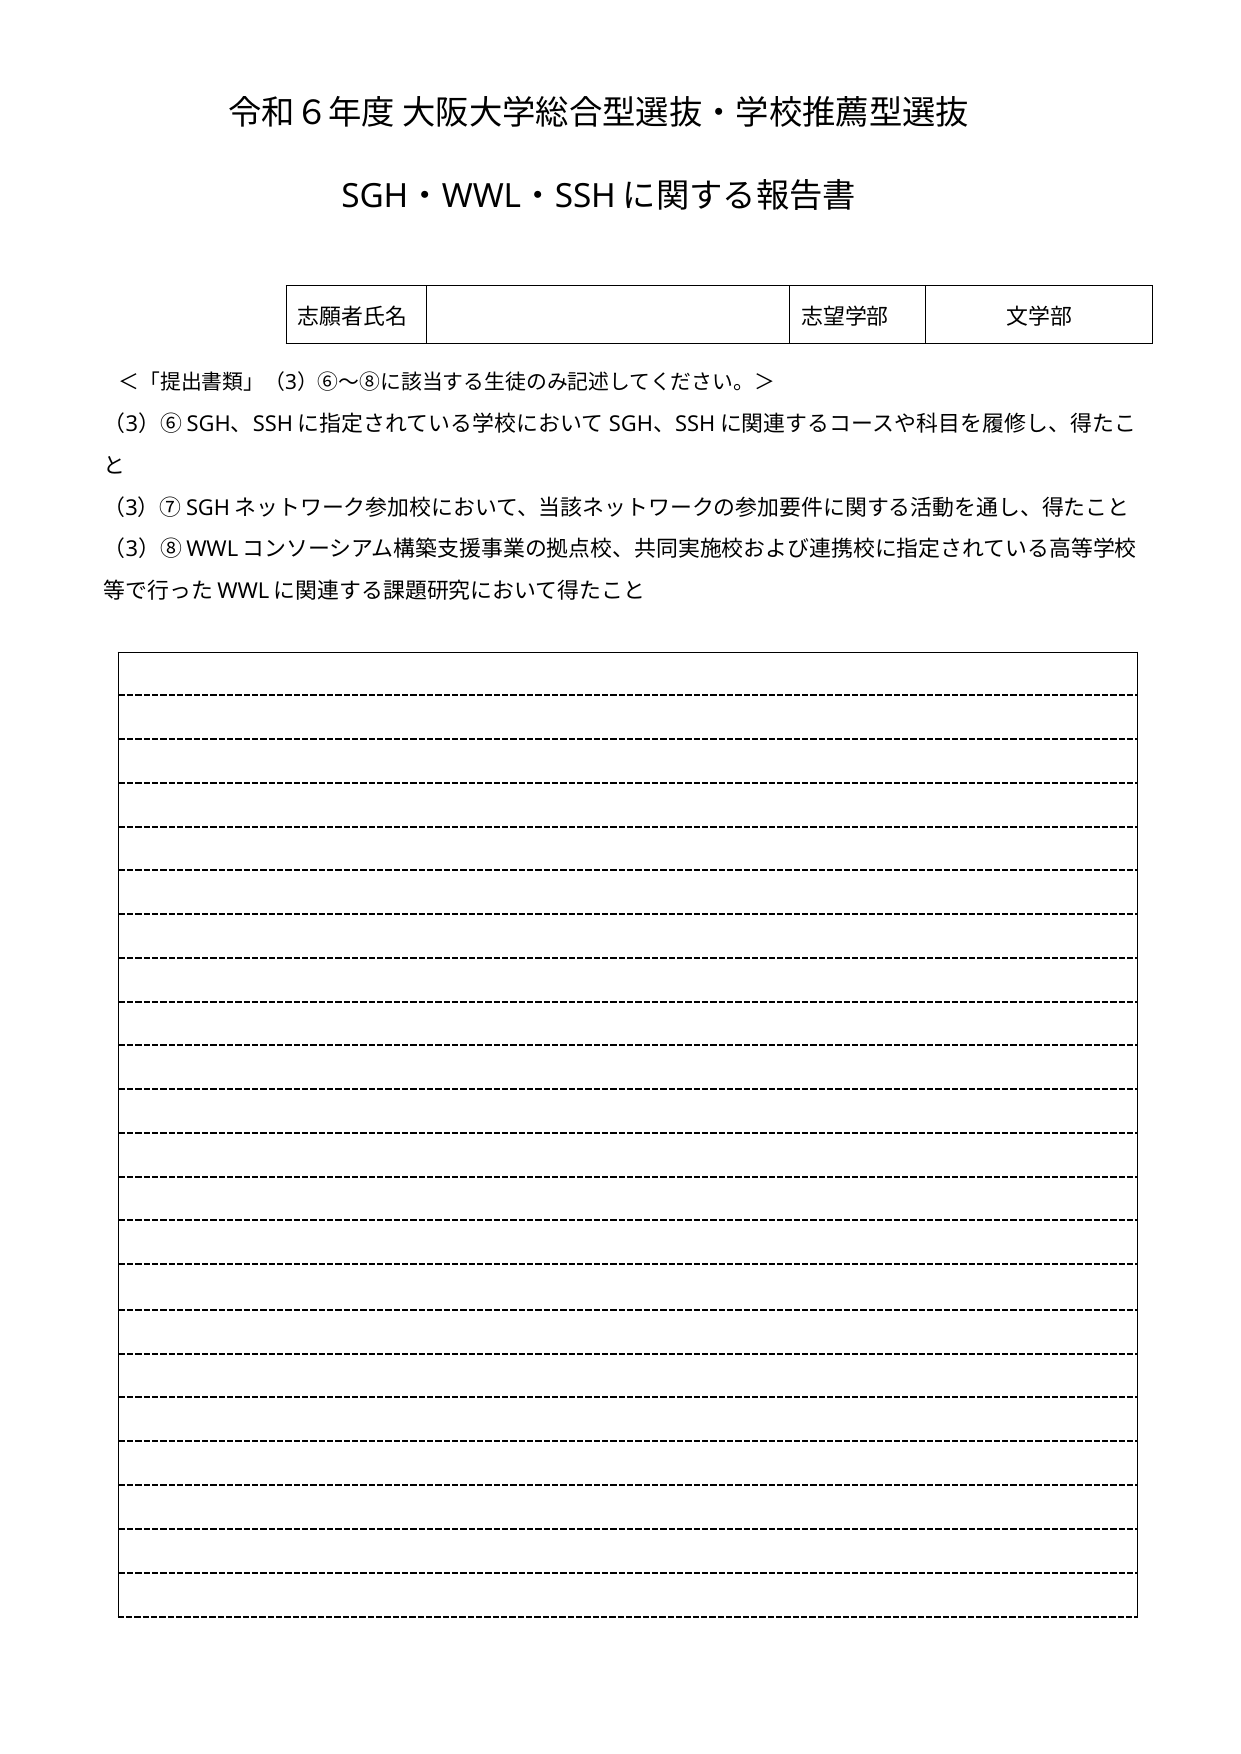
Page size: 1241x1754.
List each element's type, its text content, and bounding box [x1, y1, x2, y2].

table_cell [119, 1044, 1137, 1088]
table_cell [119, 826, 1137, 869]
text ＜「提出書類」（3）⑥～⑧に該当する生徒のみ記述してください。＞ [118, 360, 1138, 402]
text （3）⑥SGH、SSHに指定されている学校においてSGH、SSHに関連するコースや科目を履修し、得たこと [103, 402, 1138, 485]
table_header 文学部 [926, 286, 1152, 343]
text 令和６年度 大阪大学総合型選抜・学校推薦型選抜 [29, 68, 1167, 152]
table_cell [119, 869, 1137, 913]
table_header 志望学部 [790, 286, 925, 343]
table_cell [119, 957, 1137, 1001]
table_cell [119, 1132, 1137, 1176]
table_header [427, 286, 789, 343]
table_cell [119, 1528, 1137, 1572]
table_cell [119, 694, 1137, 738]
text SGH・WWL・SSHに関する報告書 [29, 152, 1167, 235]
table_cell [119, 1309, 1137, 1352]
text （3）⑦SGHネットワーク参加校において、当該ネットワークの参加要件に関する活動を通し、得たこと [103, 485, 1138, 527]
table_cell [119, 1484, 1137, 1527]
table_cell [119, 1440, 1137, 1484]
table_cell [119, 1088, 1137, 1132]
table_cell [119, 1353, 1137, 1396]
table_cell [119, 782, 1137, 826]
table_cell [119, 738, 1137, 782]
table_cell [119, 1219, 1137, 1263]
table_cell [119, 1396, 1137, 1440]
table_cell [119, 1263, 1137, 1309]
text （3）⑧WWLコンソーシアム構築支援事業の拠点校、共同実施校および連携校に指定されている高等学校等で行ったWWLに関連する課題研究において得たこと [103, 527, 1138, 610]
table_header 志願者氏名 [287, 286, 426, 343]
table_header [119, 653, 1137, 694]
table_cell [119, 1001, 1137, 1044]
table_cell [119, 1176, 1137, 1219]
table_cell [119, 1572, 1137, 1616]
table_cell [119, 913, 1137, 957]
